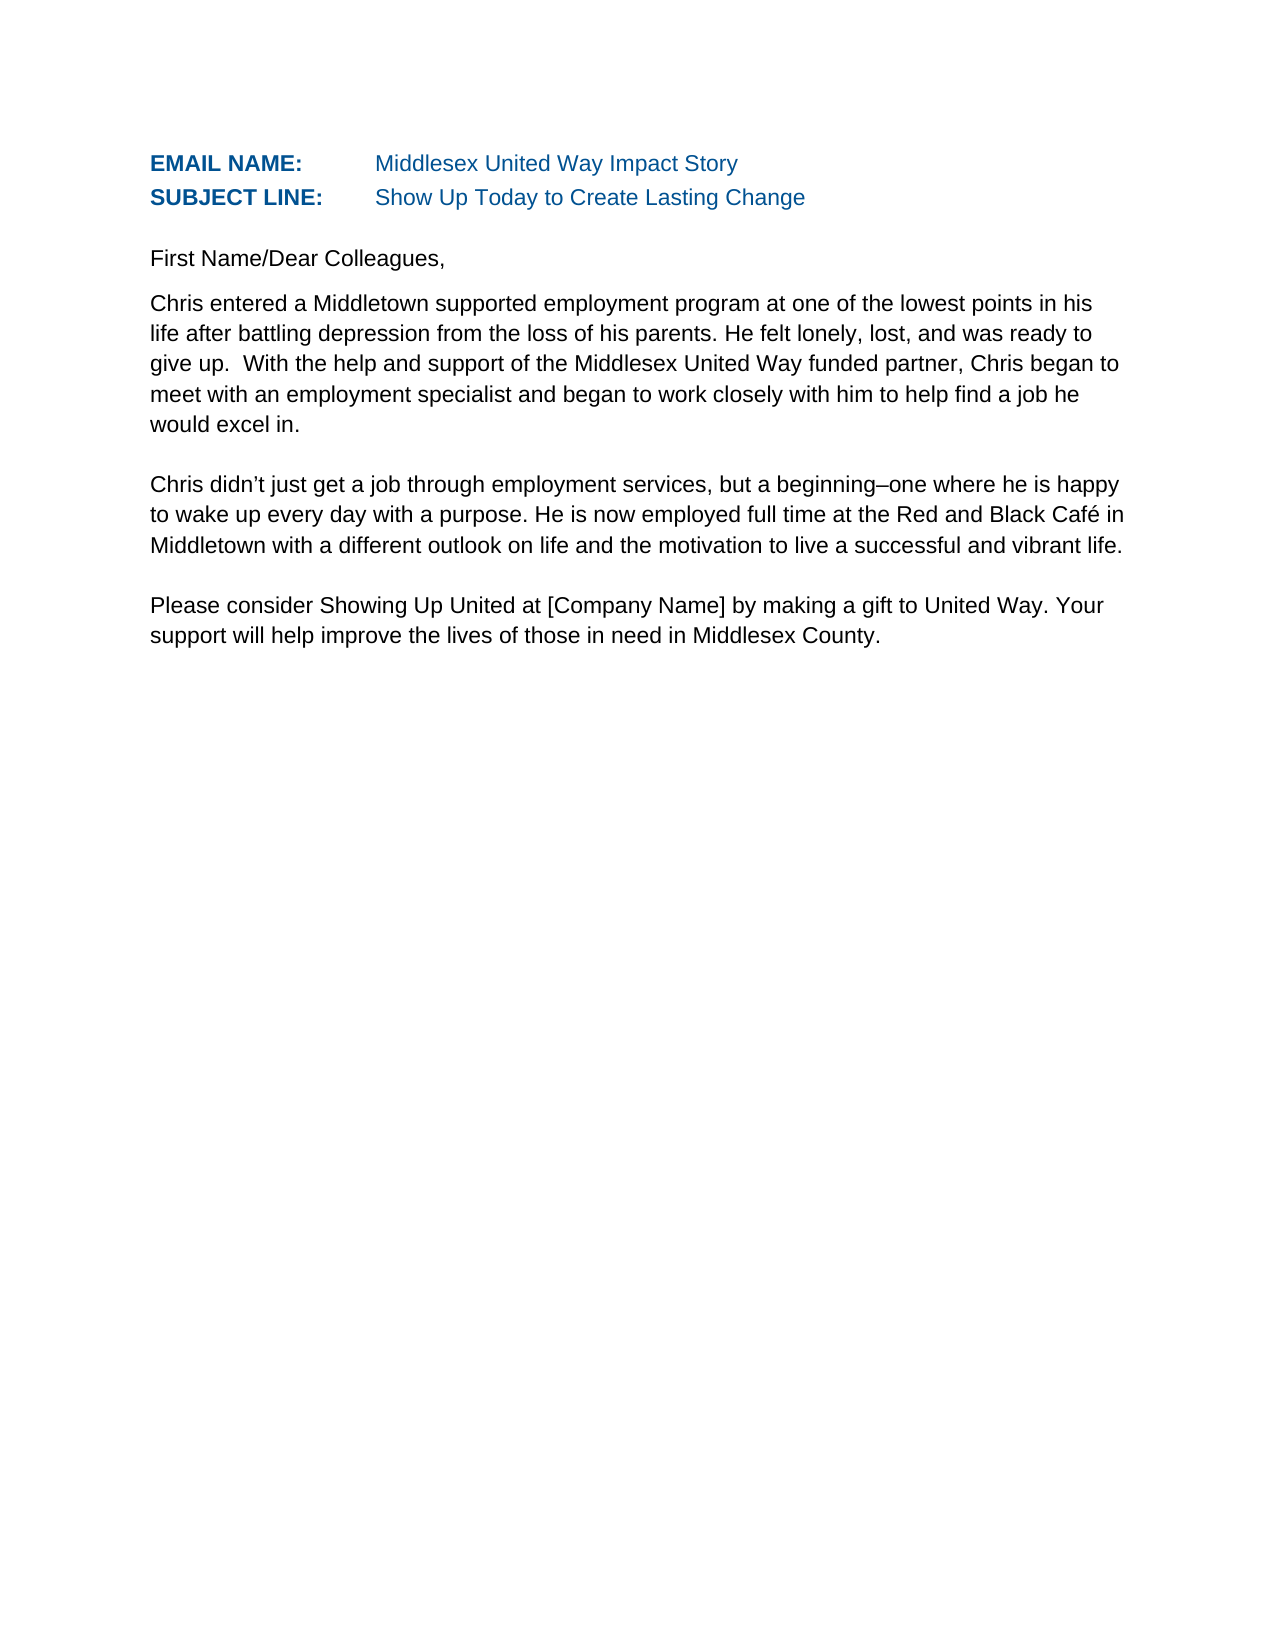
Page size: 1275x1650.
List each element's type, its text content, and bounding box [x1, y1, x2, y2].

text First Name/Dear Colleagues, [150, 245, 1125, 271]
text Chris entered a Middletown supported employment program at one of the lowest points in his life after battling depression from the loss of his parents. He felt lonely, lost, and was ready to give up. With the help and support of the Middlesex United Way funded partner, Chris began to meet with an employment specialist and began to work closely with him to help find a job he would excel in. [150, 290, 1125, 437]
text Please consider Showing Up United at [Company Name] by making a gift to United Way. Your support will help improve the lives of those in need in Middlesex County. [150, 592, 1125, 648]
subtitle SUBJECT LINE: Show Up Today to Create Lasting Change [150, 184, 1125, 211]
subtitle EMAIL NAME: Middlesex United Way Impact Story [150, 150, 1125, 176]
text Chris didn’t just get a job through employment services, but a beginning–one where he is happy to wake up every day with a purpose. He is now employed full time at the Red and Black Café in Middletown with a different outlook on life and the motivation to live a successful and vibrant life. [150, 471, 1125, 558]
